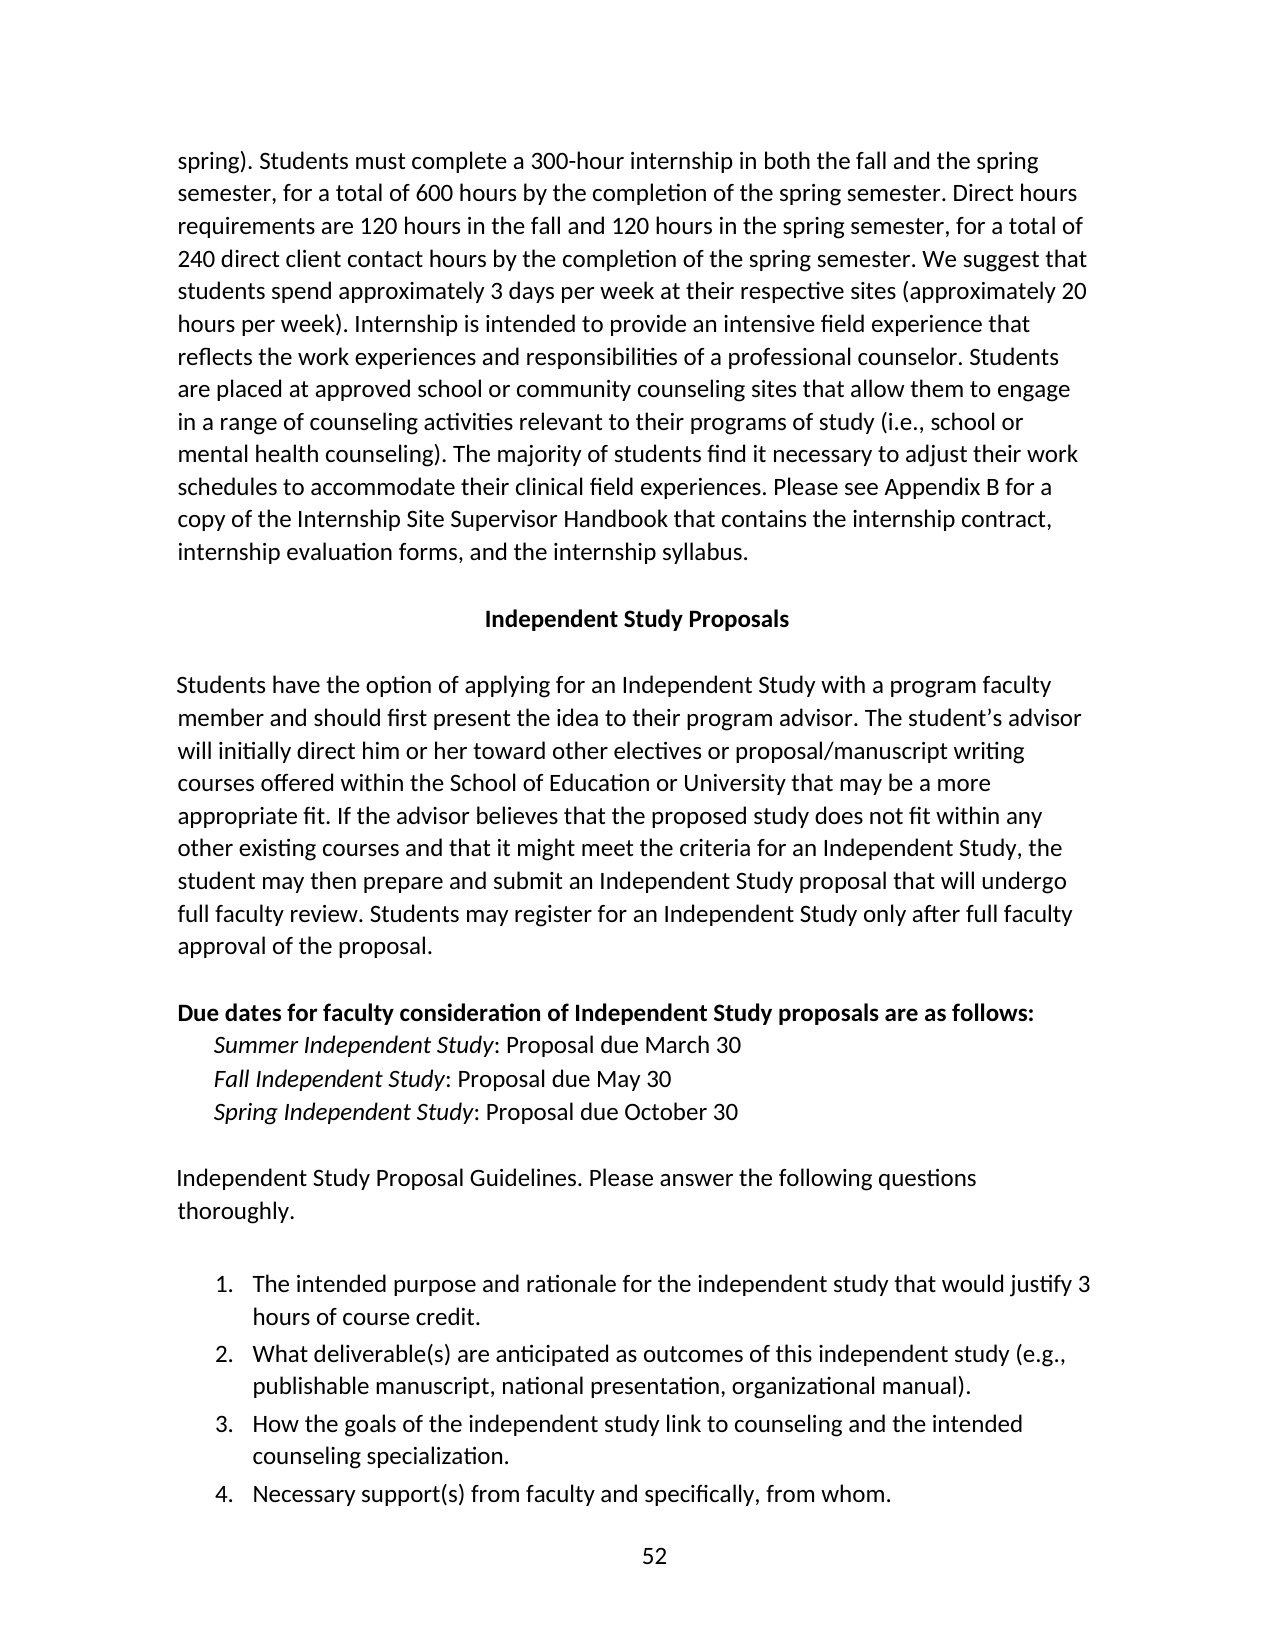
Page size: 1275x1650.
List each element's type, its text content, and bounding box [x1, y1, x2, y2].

subtitle Independent Study Proposals [258, 603, 1016, 633]
text Spring Independent Study: Proposal due October 30 [214, 1096, 1095, 1127]
list Necessary support(s) from faculty and specifically, from whom. [215, 1478, 1095, 1508]
text Students have the option of applying for an Independent Study with a program faculty member and should first present the idea to their program advisor. The student’s advisor will initially direct him or her toward other electives or proposal/manuscript writing courses offered within the School of Education or University that may be a more appropriate fit. If the advisor believes that the proposed study does not fit within any other existing courses and that it might meet the criteria for an Independent Study, the student may then prepare and submit an Independent Study proposal that will undergo full faculty review. Students may register for an Independent Study only after full faculty approval of the proposal. [176, 669, 1095, 961]
text Fall Independent Study: Proposal due May 30 [214, 1063, 1095, 1093]
text Summer Independent Study: Proposal due March 30 [214, 1029, 1095, 1060]
list The intended purpose and rationale for the independent study that would justify 3 hours of course credit. [215, 1268, 1095, 1331]
text Independent Study Proposal Guidelines. Please answer the following questions thoroughly. [176, 1163, 1095, 1226]
list How the goals of the independent study link to counseling and the intended counseling specialization. [215, 1408, 1095, 1471]
list What deliverable(s) are anticipated as outcomes of this independent study (e.g., publishable manuscript, national presentation, organizational manual). [215, 1338, 1095, 1401]
text Due dates for faculty consideration of Independent Study proposals are as follows: [177, 997, 1101, 1027]
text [176, 145, 1095, 567]
